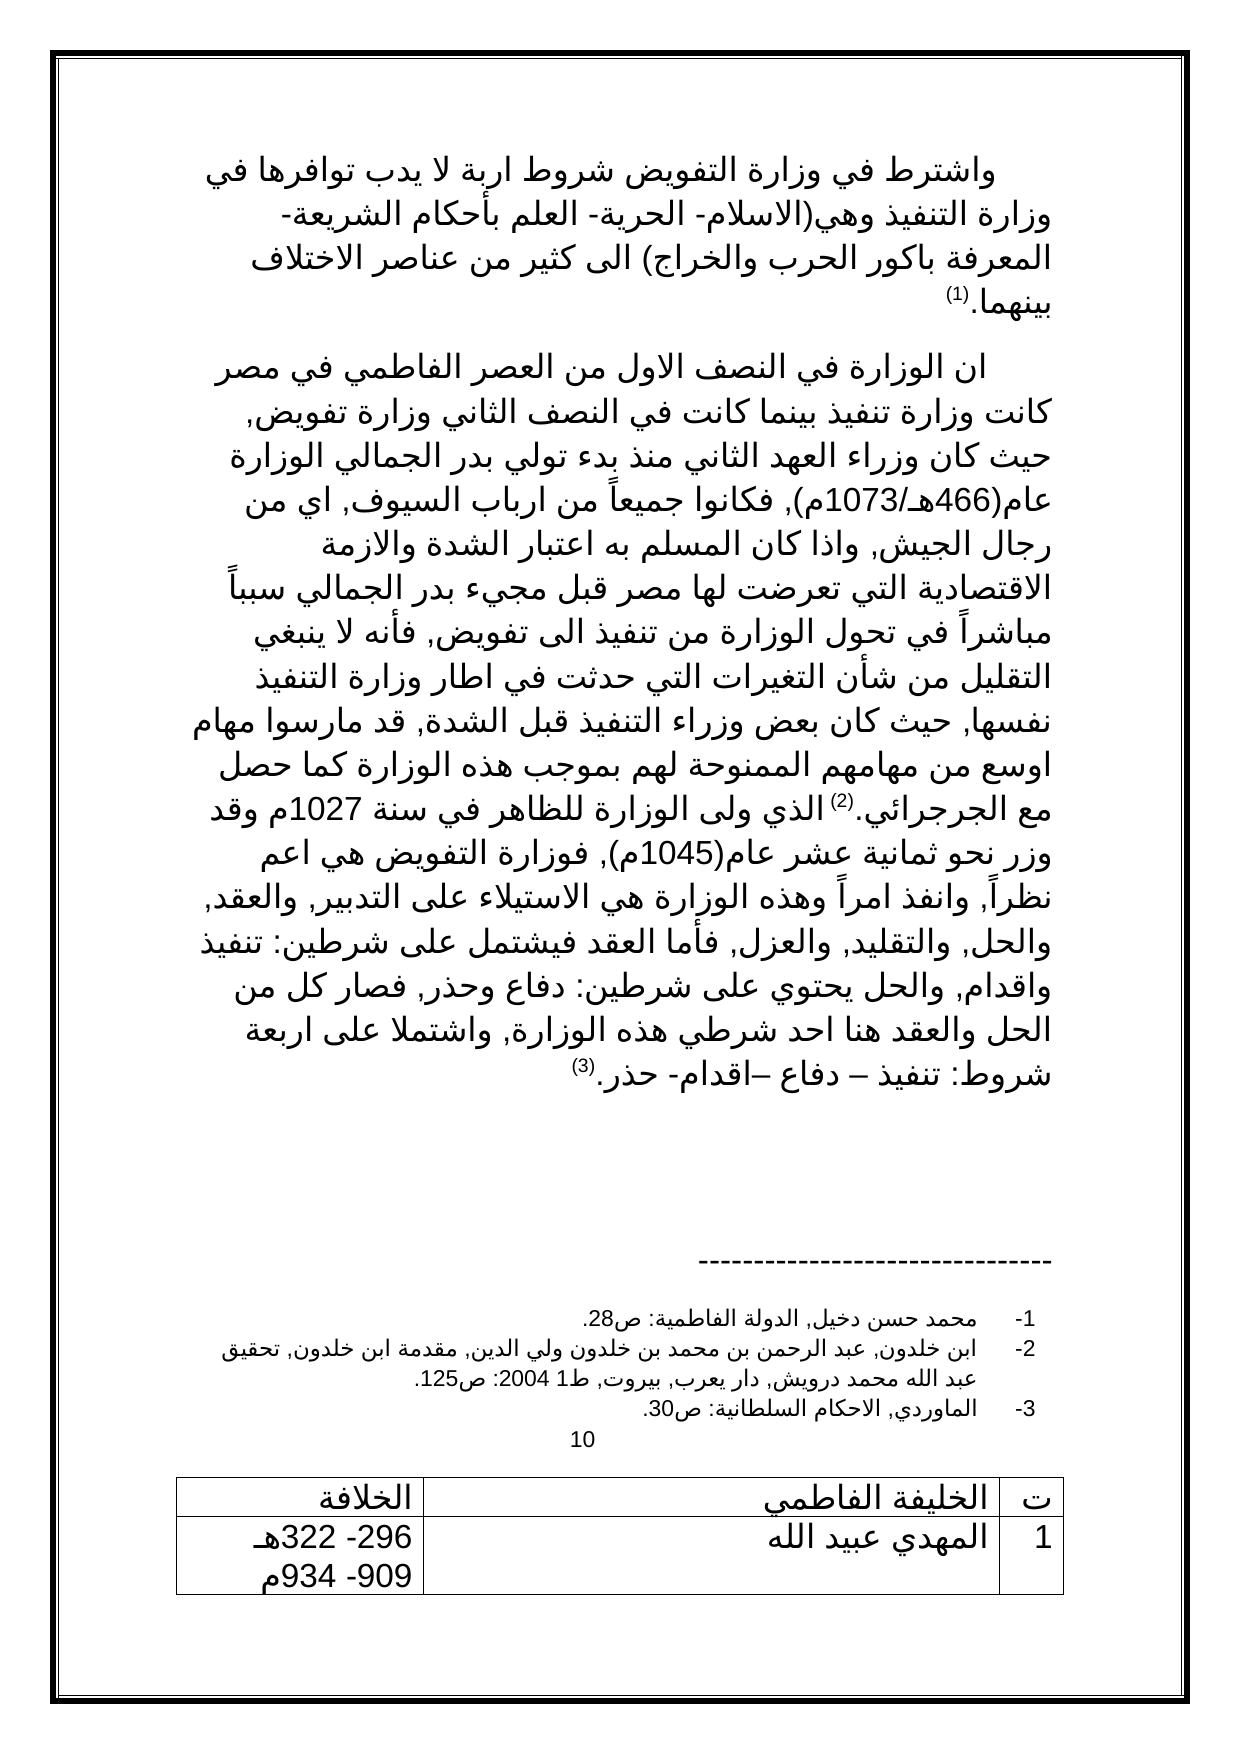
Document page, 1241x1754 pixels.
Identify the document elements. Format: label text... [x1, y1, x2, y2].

table_header الخلافة [177, 1478, 423, 1516]
list 10 [187, 1426, 978, 1452]
list محمد حسن دخيل, الدولة الفاطمية: ص28. [187, 1305, 1015, 1331]
table_cell 296- 322هـ 909- 934م [177, 1517, 423, 1594]
table_header ت [1000, 1478, 1063, 1516]
text ان الوزارة في النصف الاول من العصر الفاطمي في مصر كانت وزارة تنفيذ بينما كانت في النصف الثاني وزارة تفويض, حيث كان وزراء العهد الثاني منذ بدء تولي بدر الجمالي الوزارة عام(466هـ/1073م), فكانوا جميعاً من ارباب السيوف, اي من رجال الجيش, واذا كان المسلم به اعتبار الشدة والازمة الاقتصادية التي تعرضت لها مصر قبل مجيء بدر الجمالي سبباً مباشراً في تحول الوزارة من تنفيذ الى تفويض, فأنه لا ينبغي التقليل من شأن التغيرات التي حدثت في اطار وزارة التنفيذ نفسها, حيث كان بعض وزراء التنفيذ قبل الشدة, قد مارسوا مهام اوسع من مهامهم الممنوحة لهم بموجب هذه الوزارة كما حصل مع الجرجرائي.(2) الذي ولى الوزارة للظاهر في سنة 1027م وقد وزر نحو ثمانية عشر عام(1045م), فوزارة التفويض هي اعم نظراً, وانفذ امراً وهذه الوزارة هي الاستيلاء على التدبير, والعقد, والحل, والتقليد, والعزل, فأما العقد فيشتمل على شرطين: تنفيذ واقدام, والحل يحتوي على شرطين: دفاع وحذر, فصار كل من الحل والعقد هنا احد شرطي هذه الوزارة, واشتملا على اربعة شروط: تنفيذ – دفاع –اقدام- حذر.(3) [187, 347, 1053, 1093]
list الماوردي, الاحكام السلطانية: ص30. [187, 1395, 1015, 1422]
text واشترط في وزارة التفويض شروط اربة لا يدب توافرها في وزارة التنفيذ وهي(الاسلام- الحرية- العلم بأحكام الشريعة- المعرفة باكور الحرب والخراج) الى كثير من عناصر الاختلاف بينهما.(1) [187, 150, 1053, 321]
list ابن خلدون, عبد الرحمن بن محمد بن خلدون ولي الدين, مقدمة ابن خلدون, تحقيق عبد الله محمد درويش, دار يعرب, بيروت, ط1 2004: ص125. [187, 1335, 1015, 1392]
table_header الخليفة الفاطمي [424, 1478, 999, 1516]
table_cell 1 [1000, 1517, 1063, 1594]
text -------------------------------- [187, 1240, 1053, 1278]
table_cell المهدي عبيد الله [424, 1517, 999, 1594]
